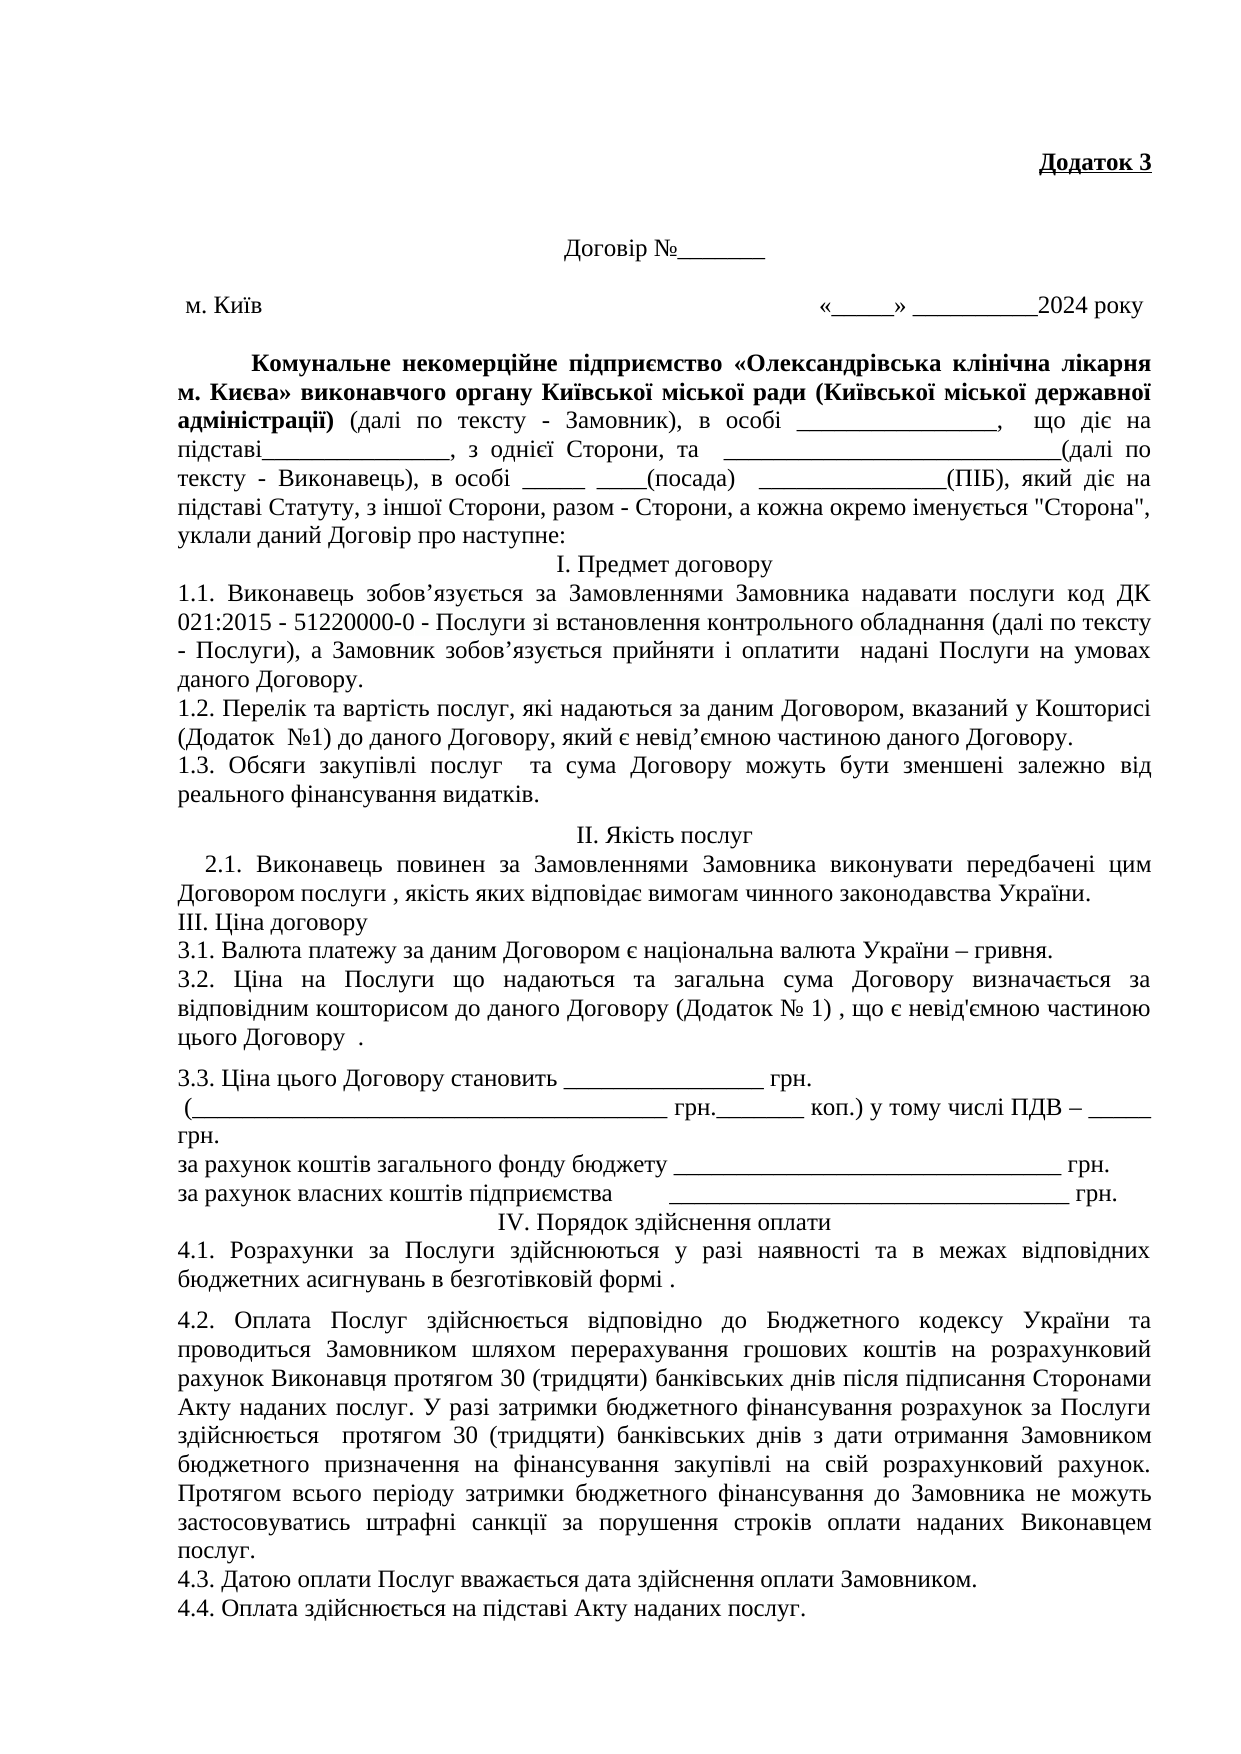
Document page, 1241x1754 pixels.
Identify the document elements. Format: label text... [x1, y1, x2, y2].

text 3.2. Ціна на Послуги що надаються та загальна сума Договору визначається за відповідним кошторисом до даного Договору (Додаток № 1) , що є невід'ємною частиною цього Договору . [177, 964, 1152, 1051]
text II. Якість послуг [177, 821, 1152, 849]
text Комунальне некомерційне підприємство «Олександрівська клінічна лікарня м. Києва» виконавчого органу Київської міської ради (Київської міської державної адміністрації) (далі по тексту - Замовник), в особі ________________, що діє на підставі_______________, з однієї Сторони, та ___________________________(далі по тексту - Виконавець), в особі _____ ____(посада) _______________(ПІБ), який діє на підставі Статуту, з іншої Сторони, разом - Сторони, а кожна окремо іменується "Сторона", уклали даний Договір про наступне: [177, 348, 1152, 549]
text за рахунок коштів загального фонду бюджету _______________________________ грн. [177, 1149, 1152, 1178]
text 3.3. Ціна цього Договору становить ________________ грн. [177, 1063, 1152, 1092]
text III. Ціна договору [177, 907, 1152, 936]
text 4.2. Оплата Послуг здійснюється відповідно до Бюджетного кодексу України та проводиться Замовником шляхом перерахування грошових коштів на розрахунковий рахунок Виконавця протягом 30 (тридцяти) банківських днів після підписання Сторонами Акту наданих послуг. У разі затримки бюджетного фінансування розрахунок за Послуги здійснюється протягом 30 (тридцяти) банківських днів з дати отримання Замовником бюджетного призначення на фінансування закупівлі на свій розрахунковий рахунок. Протягом всього періоду затримки бюджетного фінансування до Замовника не можуть застосовуватись штрафні санкції за порушення строків оплати наданих Виконавцем послуг. [177, 1306, 1152, 1564]
title Договір №_______ [177, 233, 1152, 262]
text 1.2. Перелік та вартість послуг, які надаються за даним Договором, вказаний у Кошторисі (Додаток №1) до даного Договору, який є невід’ємною частиною даного Договору. [177, 693, 1152, 751]
text Додаток 3 [177, 147, 1152, 176]
text за рахунок власних коштів підприємства ________________________________ грн. [177, 1178, 1152, 1207]
text 4.1. Розрахунки за Послуги здійснюються у разі наявності та в межах відповідних бюджетних асигнувань в безготівковій формі . [177, 1236, 1152, 1293]
text 4.3. Датою оплати Послуг вважається дата здійснення оплати Замовником. [177, 1564, 1152, 1593]
text м. Київ «_____» __________2024 року [177, 291, 1152, 319]
text 4.4. Оплата здійснюється на підставі Акту наданих послуг. [177, 1593, 1152, 1622]
text (______________________________________ грн._______ коп.) у тому числі ПДВ – _____ грн. [177, 1092, 1152, 1149]
text 1.1. Виконавець зобов’язується за Замовленнями Замовника надавати послуги код ДК 021:2015 - 51220000-0 - Послуги зі встановлення контрольного обладнання (далі по тексту - Послуги), а Замовник зобов’язується прийняти і оплатити надані Послуги на умовах даного Договору. [177, 578, 1152, 693]
text 3.1. Валюта платежу за даним Договором є національна валюта України – гривня. [177, 936, 1152, 964]
text 1.3. Обсяги закупівлі послуг та сума Договору можуть бути зменшені залежно від реального фінансування видатків. [177, 751, 1152, 808]
text IV. Порядок здійснення оплати [177, 1207, 1152, 1236]
text 2.1. Виконавець повинен за Замовленнями Замовника виконувати передбачені цим Договором послуги , якість яких відповідає вимогам чинного законодавства України. [177, 849, 1152, 907]
text I. Предмет договору [177, 549, 1152, 578]
